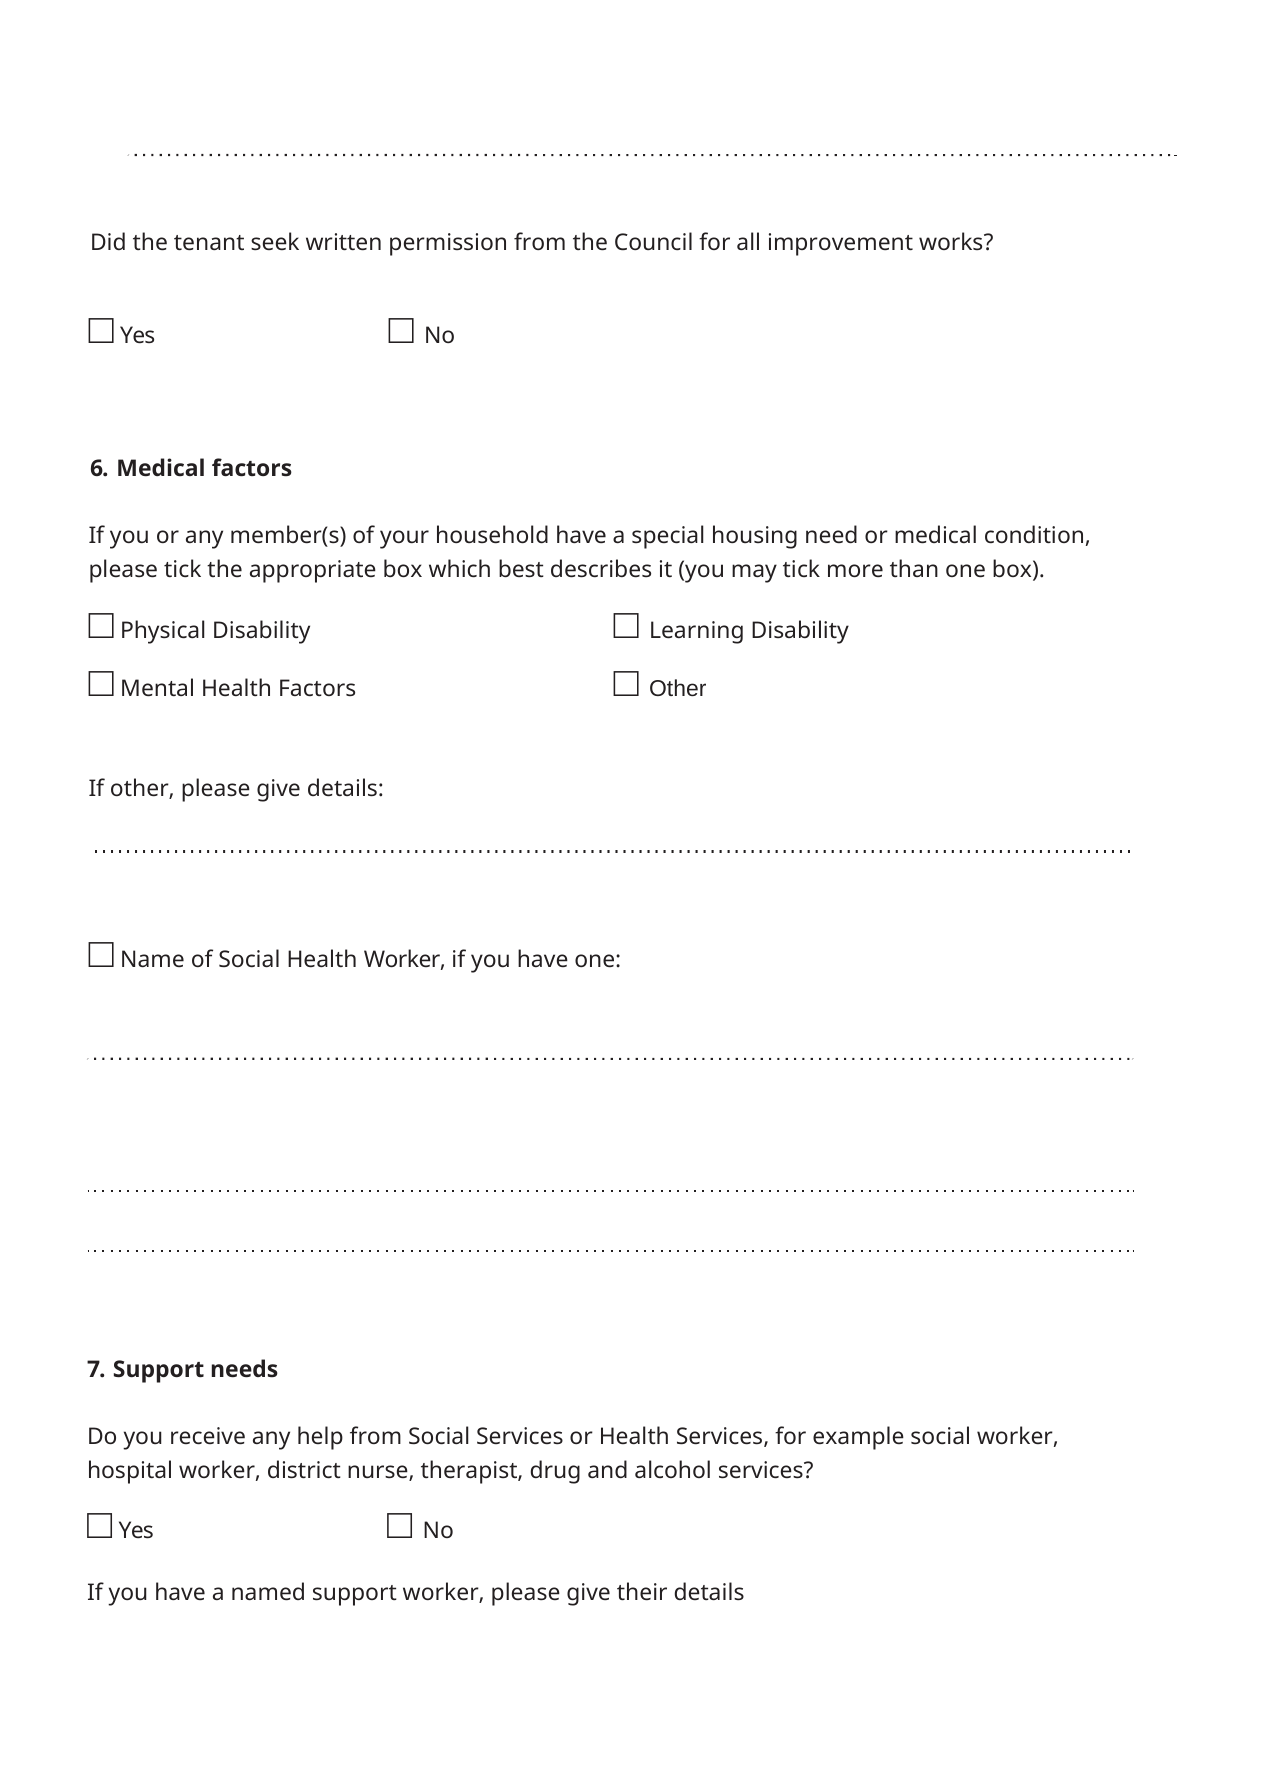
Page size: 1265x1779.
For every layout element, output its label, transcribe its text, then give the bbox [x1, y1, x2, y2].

list If other, please give details: [88, 772, 863, 803]
text Do you receive any help from Social Services or Health Services, for example social worker, hospital worker, district nurse, therapist, drug and alcohol services? [87, 1420, 1096, 1485]
list Mental Health Factors □ Other [88, 657, 863, 705]
text Did the tenant seek written permission from the Council for all improvement works? [75, 226, 1146, 257]
list Yes □ No [88, 304, 1146, 352]
list Name of Social Health Worker, if you have one: [88, 929, 863, 977]
text If you or any member(s) of your household have a special housing need or medical condition, please tick the appropriate box which best describes it (you may tick more than one box). [88, 519, 1132, 584]
list Yes □ No [87, 1500, 1146, 1548]
list Support needs [87, 1353, 1146, 1384]
list Medical factors [90, 452, 1146, 483]
text If you have a named support worker, please give their details [87, 1575, 1146, 1607]
list Physical Disability □ Learning Disability [88, 599, 1146, 647]
